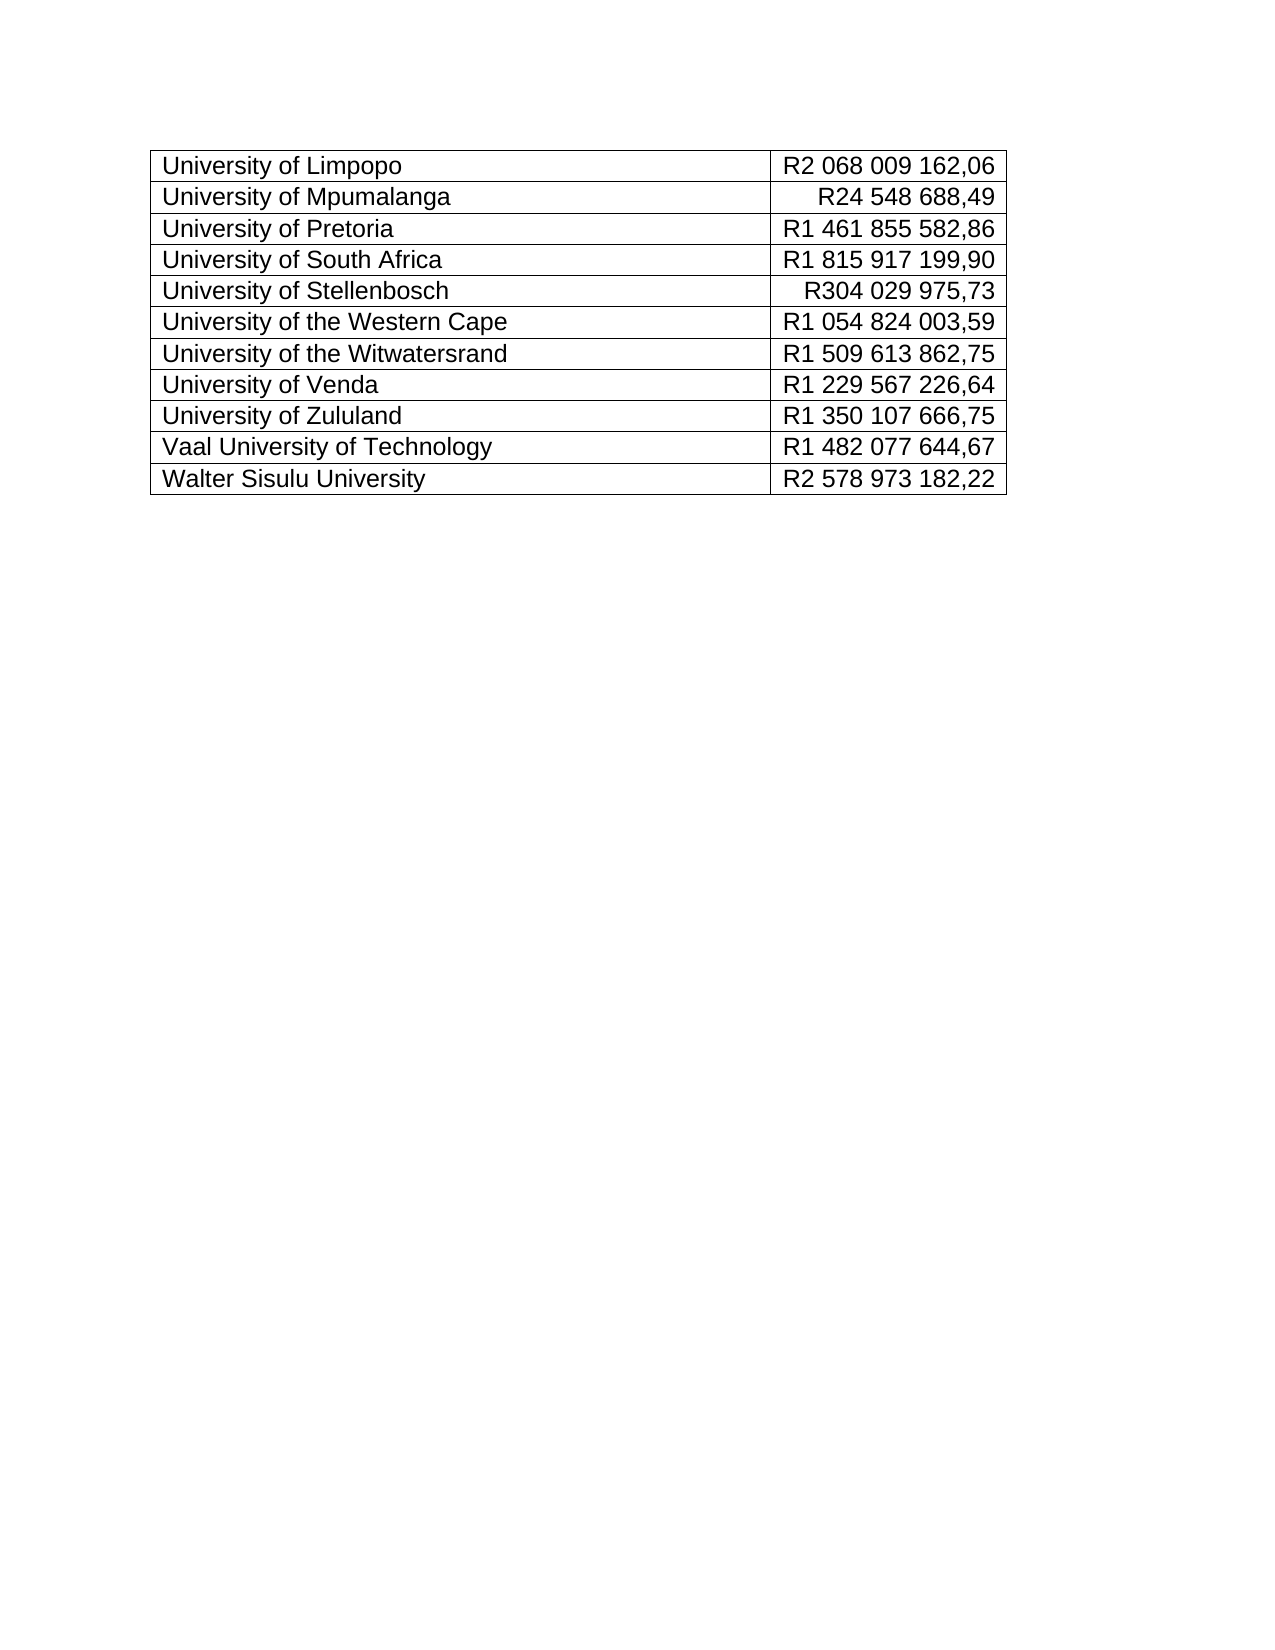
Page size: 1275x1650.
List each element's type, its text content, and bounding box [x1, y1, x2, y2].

table_cell R24 548 688,49 [771, 182, 1006, 212]
table_cell R1 461 855 582,86 [771, 214, 1006, 244]
table_cell R1 509 613 862,75 [771, 339, 1006, 369]
table_cell R1 229 567 226,64 [771, 370, 1006, 400]
table_cell Walter Sisulu University [151, 464, 770, 494]
table_cell Vaal University of Technology [151, 432, 770, 462]
table_cell University of the Witwatersrand [151, 339, 770, 369]
table_cell University of the Western Cape [151, 307, 770, 337]
table_cell University of Stellenbosch [151, 276, 770, 306]
table_cell University of Pretoria [151, 214, 770, 244]
table_cell University of Venda [151, 370, 770, 400]
table_cell University of South Africa [151, 245, 770, 275]
table_cell R1 350 107 666,75 [771, 401, 1006, 431]
table_cell University of Limpopo [151, 151, 770, 181]
table_cell R1 482 077 644,67 [771, 432, 1006, 462]
table_cell R1 815 917 199,90 [771, 245, 1006, 275]
table_cell R1 054 824 003,59 [771, 307, 1006, 337]
table_cell University of Zululand [151, 401, 770, 431]
table_cell University of Mpumalanga [151, 182, 770, 212]
table_cell R2 578 973 182,22 [771, 464, 1006, 494]
table_cell R304 029 975,73 [771, 276, 1006, 306]
table_cell R2 068 009 162,06 [771, 151, 1006, 181]
